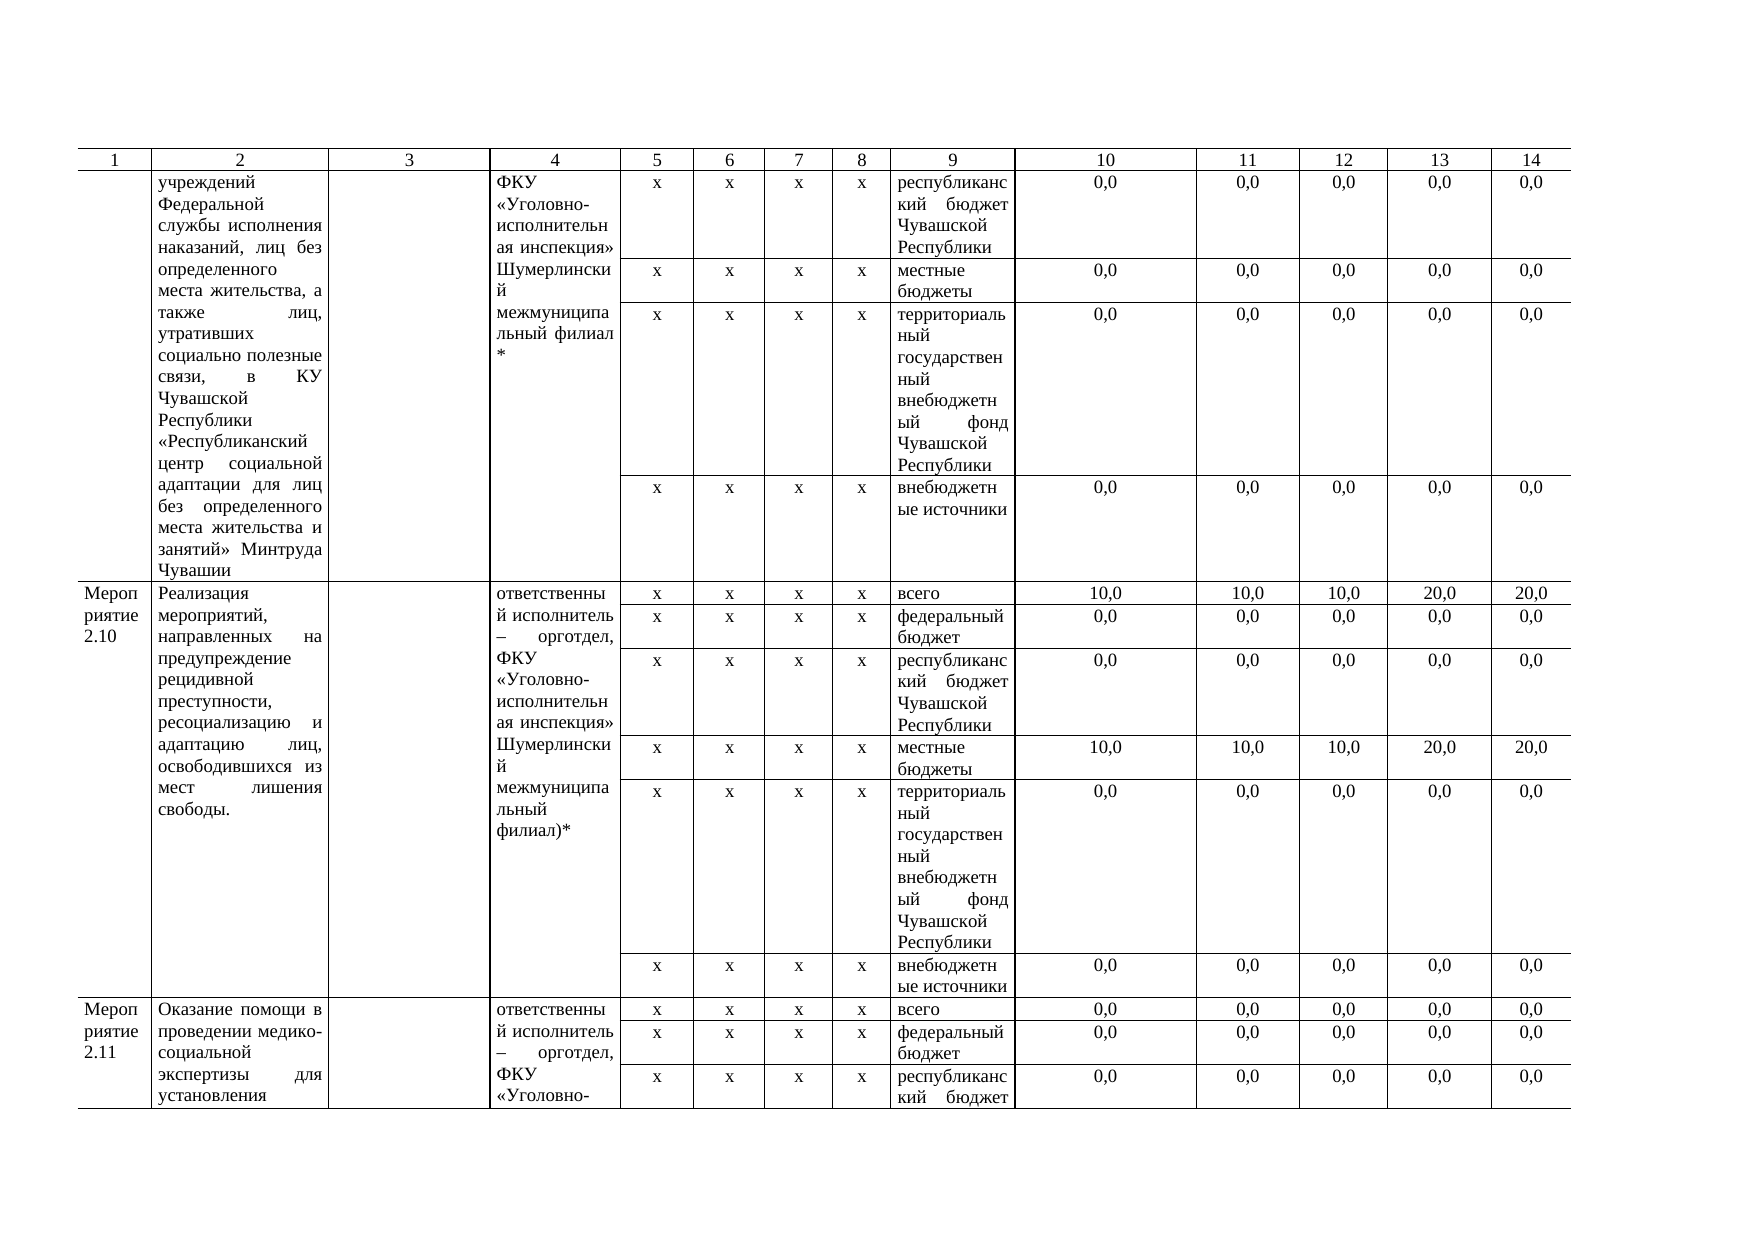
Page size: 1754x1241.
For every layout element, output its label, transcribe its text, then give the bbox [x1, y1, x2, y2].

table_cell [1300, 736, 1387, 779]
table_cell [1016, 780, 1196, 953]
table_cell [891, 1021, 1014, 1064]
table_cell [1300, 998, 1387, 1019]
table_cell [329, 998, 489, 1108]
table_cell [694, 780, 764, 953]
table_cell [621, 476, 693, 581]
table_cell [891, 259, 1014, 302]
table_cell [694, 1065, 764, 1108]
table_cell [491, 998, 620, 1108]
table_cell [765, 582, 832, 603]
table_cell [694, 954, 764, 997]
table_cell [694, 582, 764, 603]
table_header 14 [1492, 149, 1571, 170]
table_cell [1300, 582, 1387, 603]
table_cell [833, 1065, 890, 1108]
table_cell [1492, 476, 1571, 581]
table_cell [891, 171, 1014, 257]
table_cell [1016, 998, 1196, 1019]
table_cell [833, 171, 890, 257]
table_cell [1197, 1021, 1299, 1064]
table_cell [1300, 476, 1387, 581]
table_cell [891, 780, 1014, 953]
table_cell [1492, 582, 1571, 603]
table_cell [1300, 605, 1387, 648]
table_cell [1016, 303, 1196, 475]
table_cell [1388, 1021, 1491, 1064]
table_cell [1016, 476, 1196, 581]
table_header 6 [694, 149, 764, 170]
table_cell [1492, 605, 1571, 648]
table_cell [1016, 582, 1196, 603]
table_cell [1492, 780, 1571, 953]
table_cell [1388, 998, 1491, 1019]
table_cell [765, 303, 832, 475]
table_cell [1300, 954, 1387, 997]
table_header 11 [1197, 149, 1299, 170]
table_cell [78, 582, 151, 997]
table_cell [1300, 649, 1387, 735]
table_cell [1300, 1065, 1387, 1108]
table_header 5 [621, 149, 693, 170]
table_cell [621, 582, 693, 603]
table_header 12 [1300, 149, 1387, 170]
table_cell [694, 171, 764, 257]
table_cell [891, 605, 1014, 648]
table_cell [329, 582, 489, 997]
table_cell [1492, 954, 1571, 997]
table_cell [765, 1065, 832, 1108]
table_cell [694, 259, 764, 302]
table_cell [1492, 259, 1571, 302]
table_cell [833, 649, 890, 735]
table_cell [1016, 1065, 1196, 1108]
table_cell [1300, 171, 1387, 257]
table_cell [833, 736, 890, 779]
table_header 1 [78, 149, 151, 170]
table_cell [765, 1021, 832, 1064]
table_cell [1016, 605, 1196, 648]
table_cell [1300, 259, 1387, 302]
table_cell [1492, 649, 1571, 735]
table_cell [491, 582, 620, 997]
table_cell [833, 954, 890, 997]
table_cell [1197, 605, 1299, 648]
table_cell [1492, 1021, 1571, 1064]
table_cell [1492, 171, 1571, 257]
table_header 4 [491, 149, 620, 170]
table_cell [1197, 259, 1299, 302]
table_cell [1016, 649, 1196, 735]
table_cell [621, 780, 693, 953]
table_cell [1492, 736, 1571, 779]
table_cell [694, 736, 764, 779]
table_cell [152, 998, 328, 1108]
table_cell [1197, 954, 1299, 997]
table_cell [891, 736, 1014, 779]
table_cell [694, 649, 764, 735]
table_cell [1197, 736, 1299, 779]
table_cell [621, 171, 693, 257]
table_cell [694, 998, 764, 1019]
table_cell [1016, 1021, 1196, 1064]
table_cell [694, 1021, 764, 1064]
table_header 2 [152, 149, 328, 170]
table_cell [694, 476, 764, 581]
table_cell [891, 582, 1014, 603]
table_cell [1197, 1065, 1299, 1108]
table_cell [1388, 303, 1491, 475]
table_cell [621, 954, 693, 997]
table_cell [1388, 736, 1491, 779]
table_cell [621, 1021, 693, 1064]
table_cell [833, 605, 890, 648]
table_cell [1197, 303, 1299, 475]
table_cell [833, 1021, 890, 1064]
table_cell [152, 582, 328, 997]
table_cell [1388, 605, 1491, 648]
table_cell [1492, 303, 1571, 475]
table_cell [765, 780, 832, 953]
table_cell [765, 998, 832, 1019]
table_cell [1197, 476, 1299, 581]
table_header 10 [1016, 149, 1196, 170]
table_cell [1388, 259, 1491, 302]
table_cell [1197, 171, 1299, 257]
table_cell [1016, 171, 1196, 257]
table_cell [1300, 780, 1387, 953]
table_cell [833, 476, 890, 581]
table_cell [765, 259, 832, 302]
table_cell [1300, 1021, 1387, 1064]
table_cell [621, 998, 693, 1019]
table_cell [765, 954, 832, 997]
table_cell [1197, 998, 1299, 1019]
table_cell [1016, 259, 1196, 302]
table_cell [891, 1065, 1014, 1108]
table_header 9 [891, 149, 1014, 170]
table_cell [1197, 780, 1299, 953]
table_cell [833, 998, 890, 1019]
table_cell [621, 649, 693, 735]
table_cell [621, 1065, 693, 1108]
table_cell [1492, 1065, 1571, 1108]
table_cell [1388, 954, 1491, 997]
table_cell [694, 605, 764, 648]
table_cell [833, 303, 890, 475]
table_header 8 [833, 149, 890, 170]
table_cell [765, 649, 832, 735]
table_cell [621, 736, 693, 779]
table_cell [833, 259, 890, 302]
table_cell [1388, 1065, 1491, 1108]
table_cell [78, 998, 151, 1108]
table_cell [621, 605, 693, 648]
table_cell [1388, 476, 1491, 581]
table_header 13 [1388, 149, 1491, 170]
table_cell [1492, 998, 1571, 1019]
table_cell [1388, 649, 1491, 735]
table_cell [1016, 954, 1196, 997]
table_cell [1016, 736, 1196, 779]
table_header 7 [765, 149, 832, 170]
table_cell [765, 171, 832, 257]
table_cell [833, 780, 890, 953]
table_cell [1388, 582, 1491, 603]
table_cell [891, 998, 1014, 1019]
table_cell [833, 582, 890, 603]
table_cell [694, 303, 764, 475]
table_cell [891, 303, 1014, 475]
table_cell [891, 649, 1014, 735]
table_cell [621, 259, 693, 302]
table_header 3 [329, 149, 489, 170]
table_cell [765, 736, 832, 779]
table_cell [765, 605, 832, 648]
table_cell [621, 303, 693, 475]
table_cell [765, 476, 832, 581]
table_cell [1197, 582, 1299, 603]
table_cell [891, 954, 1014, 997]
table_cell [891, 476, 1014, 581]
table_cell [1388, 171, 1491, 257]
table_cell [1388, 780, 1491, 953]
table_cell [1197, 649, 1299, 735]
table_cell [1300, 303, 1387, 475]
